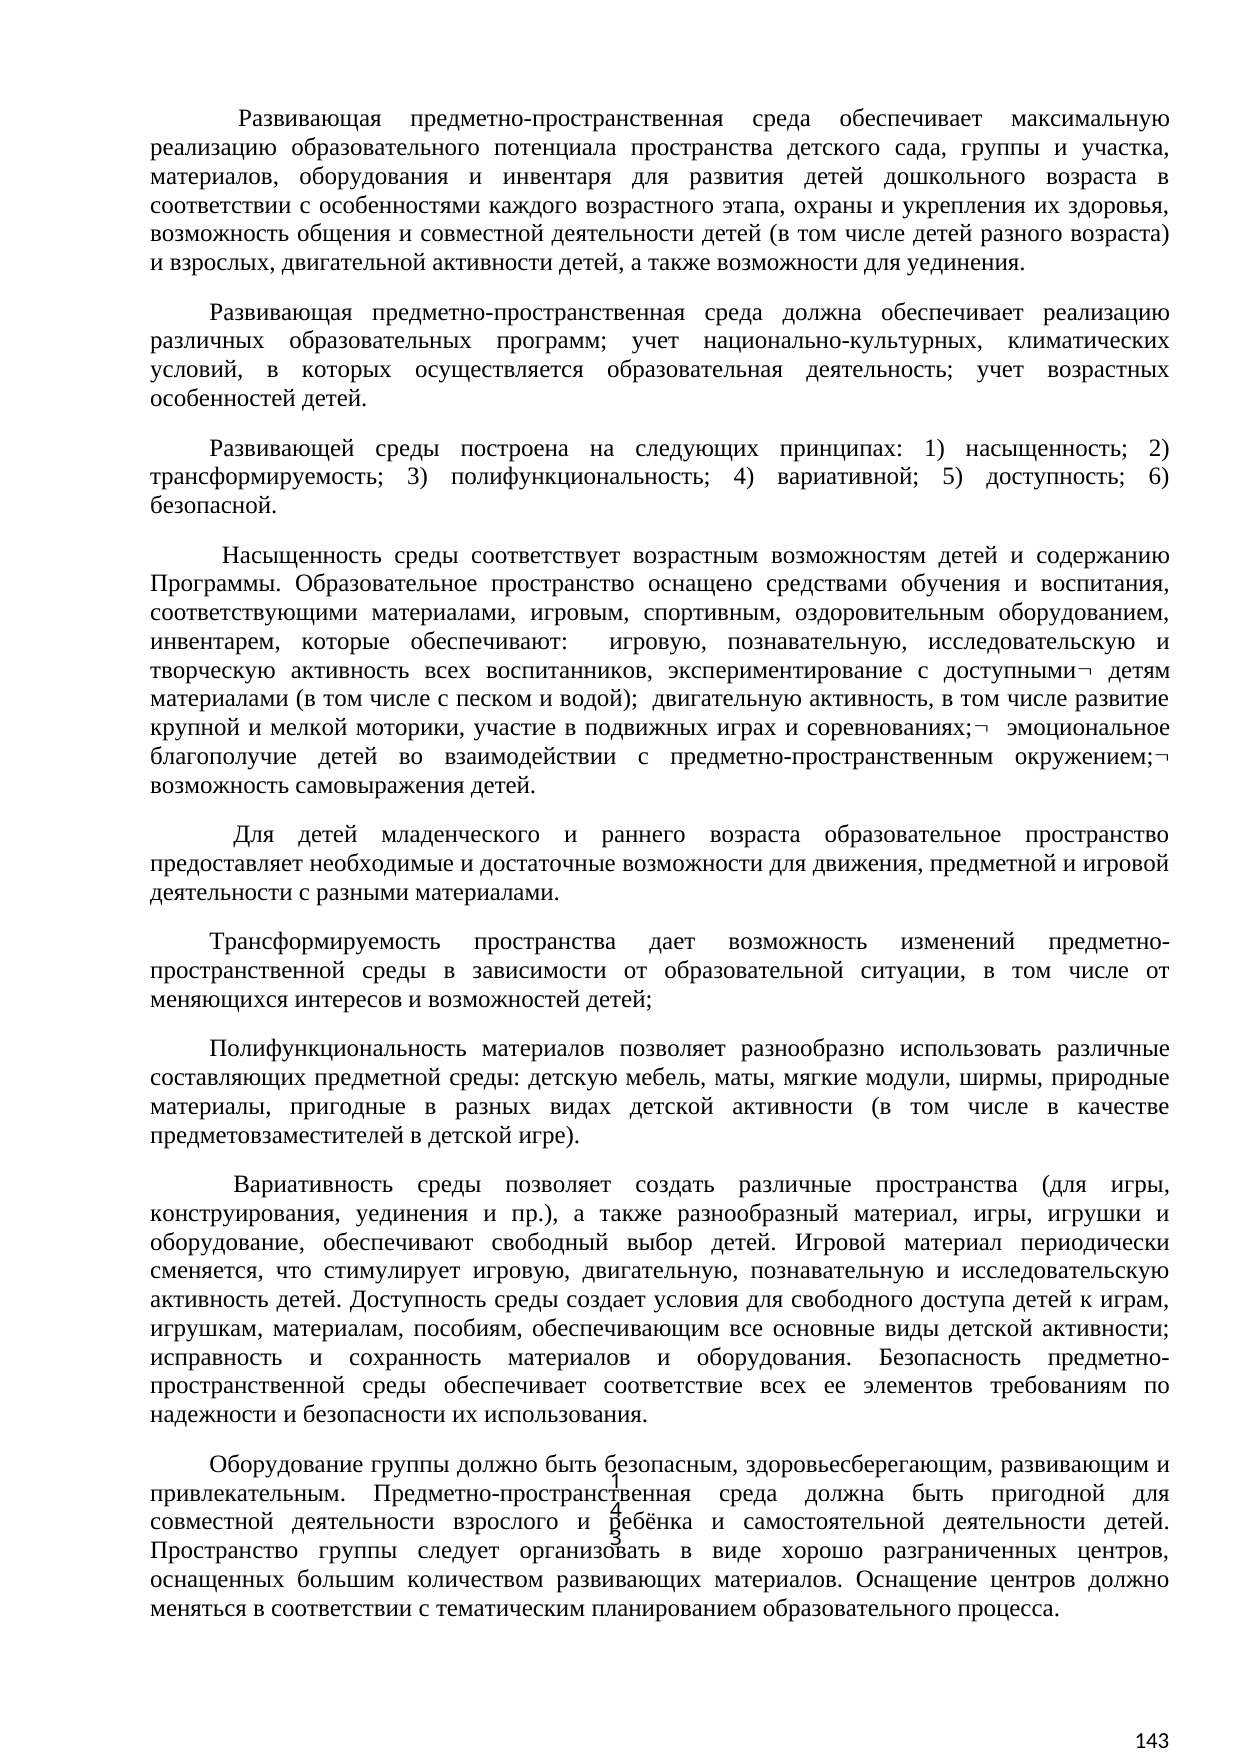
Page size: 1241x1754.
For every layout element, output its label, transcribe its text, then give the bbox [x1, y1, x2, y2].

text Вариативность среды позволяет создать различные пространства (для игры, конструирования, уединения и пр.), а также разнообразный материал, игры, игрушки и оборудование, обеспечивают свободный выбор детей. Игровой материал периодически сменяется, что стимулирует игровую, двигательную, познавательную и исследовательскую активность детей. Доступность среды создает условия для свободного доступа детей к играм, игрушкам, материалам, пособиям, обеспечивающим все основные виды детской активности; исправность и сохранность материалов и оборудования. Безопасность предметно-пространственной среды обеспечивает соответствие всех ее элементов требованиям по надежности и безопасности их использования. [150, 1169, 1170, 1428]
text Для детей младенческого и раннего возраста образовательное пространство предоставляет необходимые и достаточные возможности для движения, предметной и игровой деятельности с разными материалами. [150, 819, 1170, 906]
text Развивающая предметно-пространственная среда обеспечивает максимальную реализацию образовательного потенциала пространства детского сада, группы и участка, материалов, оборудования и инвентаря для развития детей дошкольного возраста в соответствии с особенностями каждого возрастного этапа, охраны и укрепления их здоровья, возможность общения и совместной деятельности детей (в том числе детей разного возраста) и взрослых, двигательной активности детей, а также возможности для уединения. [150, 103, 1170, 276]
text Развивающей среды построена на следующих принципах: 1) насыщенность; 2) трансформируемость; 3) полифункциональность; 4) вариативной; 5) доступность; 6) безопасной. [150, 433, 1170, 519]
text Трансформируемость пространства дает возможность изменений предметно-пространственной среды в зависимости от образовательной ситуации, в том числе от меняющихся интересов и возможностей детей; [150, 926, 1170, 1013]
text Оборудование группы должно быть безопасным, здоровьесберегающим, развивающим и привлекательным. Предметно-пространственная среда должна быть пригодной для совместной деятельности взрослого и ребёнка и самостоятельной деятельности детей. Пространство группы следует организовать в виде хорошо разграниченных центров, оснащенных большим количеством развивающих материалов. Оснащение центров должно меняться в соответствии с тематическим планированием образовательного процесса. [150, 1449, 1170, 1621]
text Насыщенность среды соответствует возрастным возможностям детей и содержанию Программы. Образовательное пространство оснащено средствами обучения и воспитания, соответствующими материалами, игровым, спортивным, оздоровительным оборудованием, инвентарем, которые обеспечивают: игровую, познавательную, исследовательскую и творческую активность всех воспитанников, экспериментирование с доступными детям материалами (в том числе с песком и водой); двигательную активность, в том числе развитие крупной и мелкой моторики, участие в подвижных играх и соревнованиях; эмоциональное благополучие детей во взаимодействии с предметно-пространственным окружением; возможность самовыражения детей. [150, 540, 1170, 798]
text Развивающая предметно-пространственная среда должна обеспечивает реализацию различных образовательных программ; учет национально-культурных, климатических условий, в которых осуществляется образовательная деятельность; учет возрастных особенностей детей. [150, 297, 1170, 412]
text Полифункциональность материалов позволяет разнообразно использовать различные составляющих предметной среды: детскую мебель, маты, мягкие модули, ширмы, природные материалы, пригодные в разных видах детской активности (в том числе в качестве предметовзаместителей в детской игре). [150, 1033, 1170, 1148]
